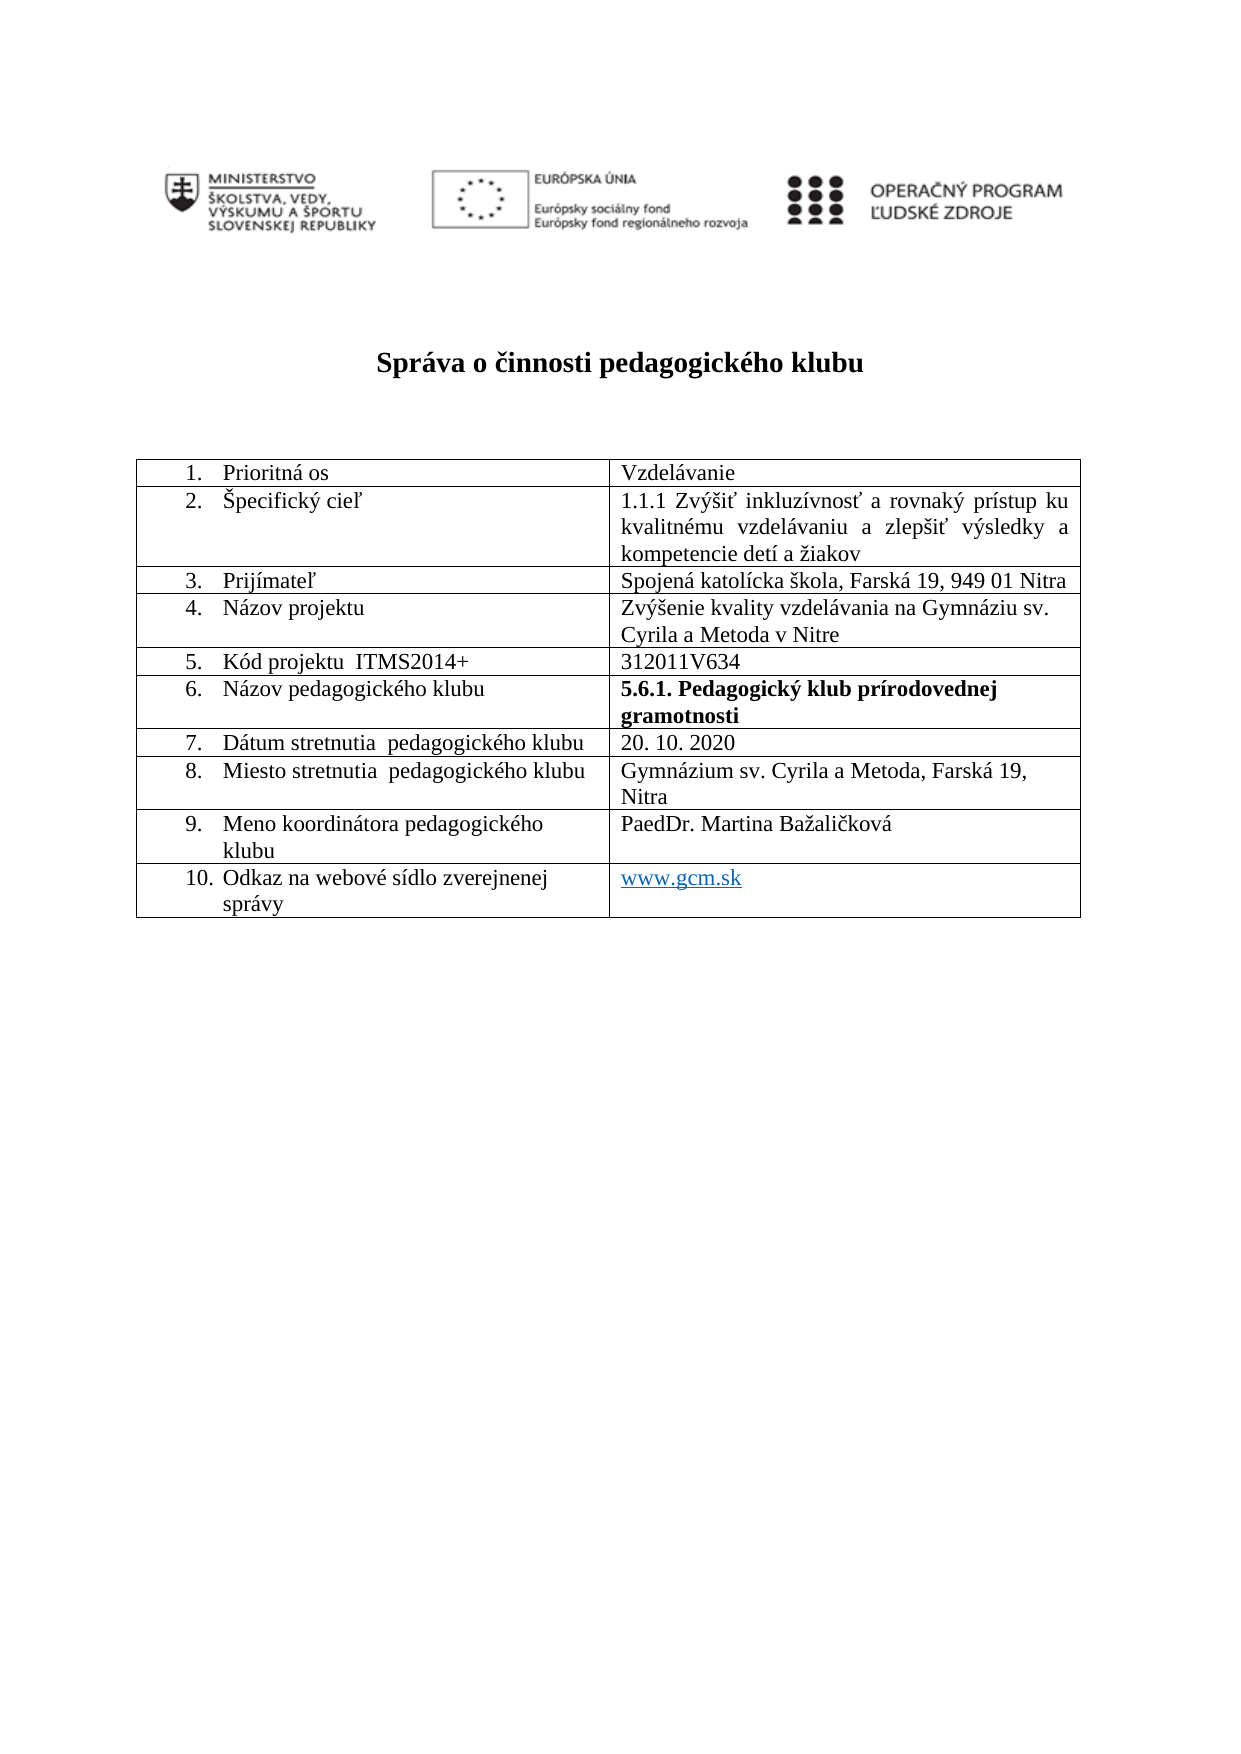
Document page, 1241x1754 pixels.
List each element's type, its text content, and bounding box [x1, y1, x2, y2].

table_cell 20. 10. 2020 [610, 729, 1080, 756]
table_cell Špecifický cieľ [137, 487, 609, 566]
table_cell PaedDr. Martina Bažaličková [610, 810, 1080, 863]
table_cell Meno koordinátora pedagogického klubu [137, 810, 609, 863]
table_cell Prijímateľ [137, 567, 609, 593]
table_cell Gymnázium sv. Cyrila a Metoda, Farská 19, Nitra [610, 757, 1080, 809]
text Správa o činnosti pedagogického klubu [148, 345, 1093, 379]
table_header Prioritná os [137, 460, 609, 486]
table_header Vzdelávanie [610, 460, 1080, 486]
table_cell Zvýšenie kvality vzdelávania na Gymnáziu sv. Cyrila a Metoda v Nitre [610, 594, 1080, 647]
table_cell Odkaz na webové sídlo zverejnenej správy [137, 864, 609, 917]
table_cell 312011V634 [610, 648, 1080, 674]
table_cell 5.6.1. Pedagogický klub prírodovednej gramotnosti [610, 676, 1080, 728]
table_cell Kód projektu ITMS2014+ [137, 648, 609, 674]
picture [147, 147, 1092, 267]
table_cell 1.1.1 Zvýšiť inkluzívnosť a rovnaký prístup ku kvalitnému vzdelávaniu a zlepšiť výsledky a kompetencie detí a žiakov [610, 487, 1080, 566]
table_cell Miesto stretnutia pedagogického klubu [137, 757, 609, 809]
table_cell Dátum stretnutia pedagogického klubu [137, 729, 609, 756]
table_cell Názov pedagogického klubu [137, 676, 609, 728]
table_cell Spojená katolícka škola, Farská 19, 949 01 Nitra [610, 567, 1080, 593]
table_cell Názov projektu [137, 594, 609, 647]
table_cell www.gcm.sk [610, 864, 1080, 917]
